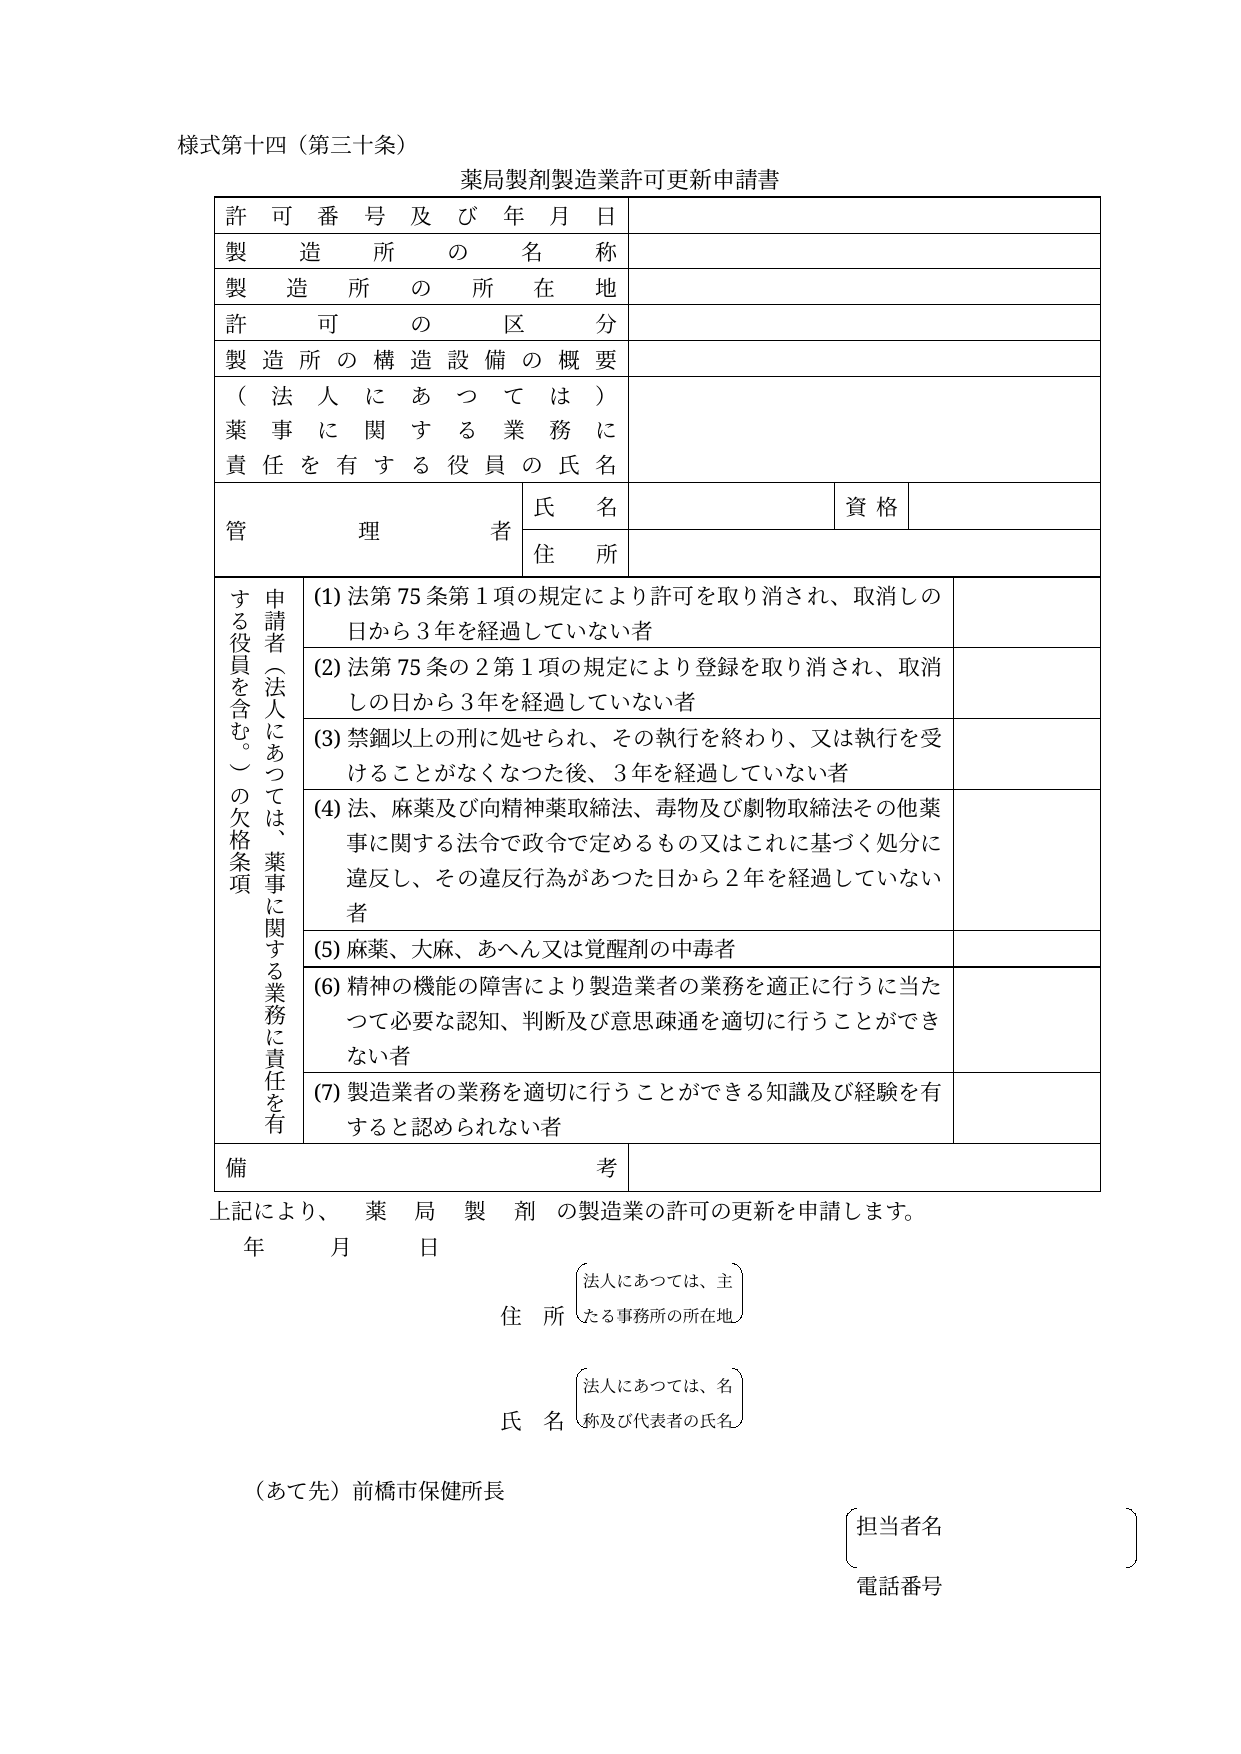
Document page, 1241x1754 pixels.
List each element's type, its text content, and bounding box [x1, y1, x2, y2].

text 年 月 日 [177, 1228, 1063, 1263]
table_cell [954, 578, 1100, 647]
table_cell [629, 305, 1100, 340]
table_cell 氏 名 [489, 1368, 576, 1472]
table_header 住 所 [489, 1263, 576, 1368]
table_header [629, 198, 1100, 232]
table_cell (6) 精神の機能の障害により製造業者の業務を適正に行うに当たつて必要な認知、判断及び意思疎通を適切に行うことができない者 [304, 968, 953, 1072]
table_cell [739, 1368, 1123, 1472]
table_cell [629, 234, 1100, 268]
table_cell [909, 483, 1100, 529]
table_cell [954, 968, 1100, 1072]
table_header [739, 1263, 1123, 1368]
table_cell 申請者（法人にあつては、薬事に関する業務に責任を有する役員を含む。）の欠格条項 [215, 578, 303, 1143]
table_cell 管理者 [215, 483, 522, 576]
table_cell [629, 269, 1100, 304]
table_cell (2) 法第75条の２第１項の規定により登録を取り消され、取消しの日から３年を経過していない者 [304, 648, 953, 718]
table_header 許可番号及び年月日 [215, 198, 628, 232]
table_cell [629, 341, 1100, 376]
table_cell [954, 648, 1100, 718]
text 薬局製剤製造業許可更新申請書 [177, 162, 1063, 196]
table_cell [629, 483, 834, 529]
table_cell 製造所の構造設備の概要 [215, 341, 628, 376]
text 様式第十四（第三十条） [177, 127, 1063, 162]
table_cell 上記により、 [177, 1191, 354, 1228]
table_cell 製造所の名称 [215, 234, 628, 268]
table_header 法人にあつては、主 たる事務所の所在地 [576, 1263, 739, 1368]
table_cell [629, 530, 1100, 576]
table_cell (1) 法第75条第１項の規定により許可を取り消され、取消しの日から３年を経過していない者 [304, 578, 953, 647]
table_cell (5) 麻薬、大麻、あへん又は覚醒剤の中毒者 [304, 931, 953, 966]
table_cell の製造業の許可の更新を申請します。 [546, 1192, 1065, 1228]
table_cell (3) 禁錮以上の刑に処せられ、その執行を終わり、又は執行を受けることがなくなつた後、３年を経過していない者 [304, 719, 953, 789]
table_cell [629, 1144, 1100, 1191]
table_cell 製造所の所在地 [215, 269, 628, 304]
table_cell 資格 [835, 483, 908, 529]
table_cell [954, 719, 1100, 789]
table_cell [954, 790, 1100, 929]
table_cell (7) 製造業者の業務を適切に行うことができる知識及び経験を有すると認められない者 [304, 1073, 953, 1143]
table_cell 薬局製剤 [354, 1192, 546, 1228]
table_cell 氏名 [523, 483, 628, 529]
table_cell 許可の区分 [215, 305, 628, 340]
text （あて先）前橋市保健所長 [177, 1472, 1063, 1507]
table_cell 住所 [523, 530, 628, 576]
table_cell 備考 [215, 1144, 628, 1191]
table_cell 法人にあつては、名 称及び代表者の氏名 [576, 1368, 739, 1472]
table_header 担当者名 [845, 1507, 1122, 1568]
table_cell [954, 1073, 1100, 1143]
table_cell （法人にあつては） 薬事に関する業務に 責任を有する役員の氏名 [215, 377, 628, 482]
table_cell 電話番号 [845, 1568, 1122, 1603]
table_cell [954, 931, 1100, 966]
table_cell (4) 法、麻薬及び向精神薬取締法、毒物及び劇物取締法その他薬事に関する法令で政令で定めるもの又はこれに基づく処分に違反し、その違反行為があつた日から２年を経過していない者 [304, 790, 953, 929]
table_cell [629, 377, 1100, 482]
